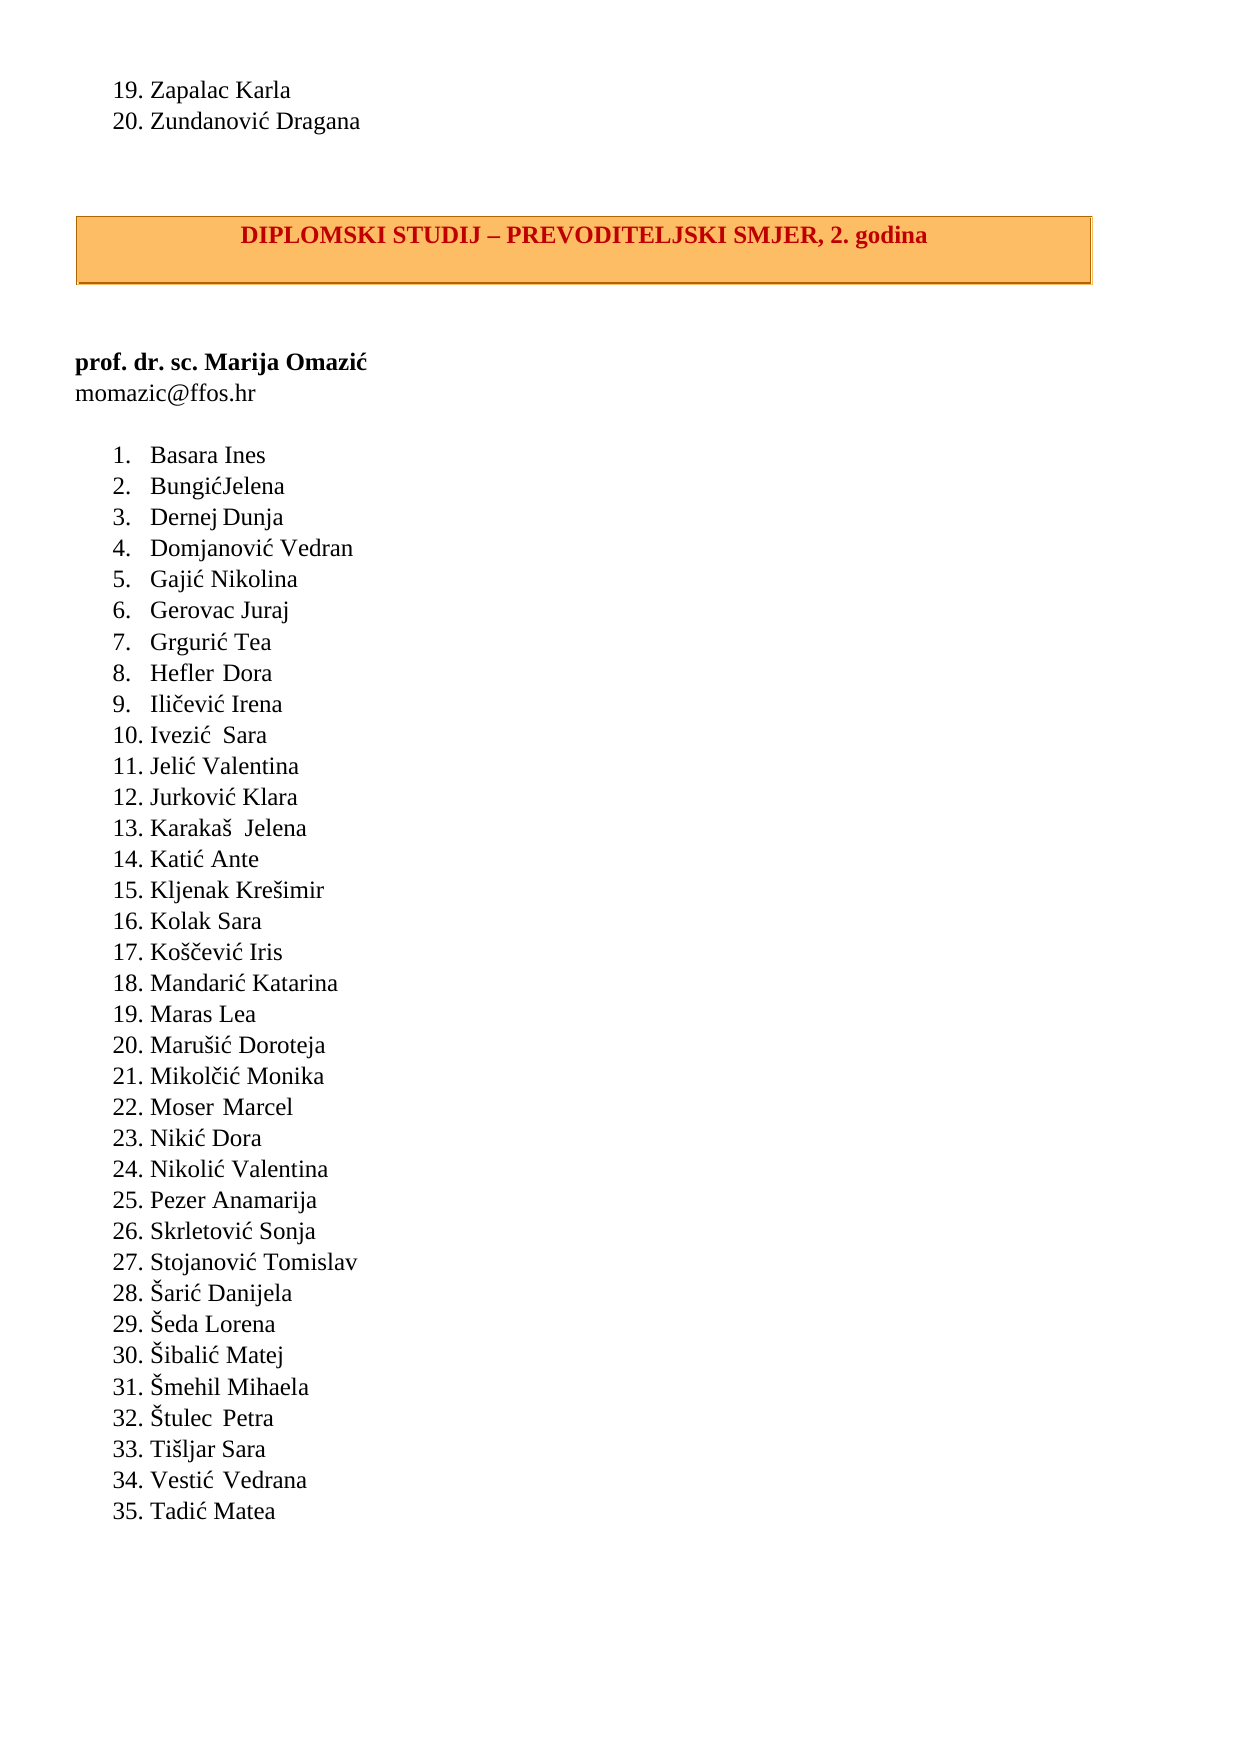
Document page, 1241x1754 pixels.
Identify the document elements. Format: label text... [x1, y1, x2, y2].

list Dernej Dunja [112, 502, 1165, 531]
list Kolak Sara [112, 906, 1165, 935]
list Mikolčić Monika [112, 1061, 1165, 1090]
list Šibalić Matej [112, 1341, 1165, 1369]
list Bungić Jelena [112, 471, 1165, 500]
list Kljenak Krešimir [112, 875, 1165, 904]
text prof. dr. sc. Marija Omazić [75, 347, 1165, 376]
list Mandarić Katarina [112, 968, 1165, 997]
list Ivezić Sara [112, 720, 1165, 748]
list Stojanović Tomislav [112, 1247, 1165, 1276]
list Šeda Lorena [112, 1309, 1165, 1338]
list Pezer Anamarija [112, 1185, 1165, 1214]
list Jurković Klara [112, 782, 1165, 811]
list Maras Lea [112, 999, 1165, 1028]
list Šmehil Mihaela [112, 1372, 1165, 1400]
list Gerovac Juraj [112, 596, 1165, 624]
list Šarić Danijela [112, 1278, 1165, 1307]
list Moser Marcel [112, 1092, 1165, 1121]
list Domjanović Vedran [112, 533, 1165, 562]
list Zundanović Dragana [112, 106, 1165, 135]
list Zapalac Karla [112, 75, 1165, 104]
list Hefler Dora [112, 658, 1165, 686]
list Marušić Doroteja [112, 1030, 1165, 1059]
text momazic@ffos.hr [75, 378, 1165, 407]
list Tišljar Sara [112, 1434, 1165, 1462]
list Nikić Dora [112, 1123, 1165, 1152]
list Jelić Valentina [112, 751, 1165, 779]
list Nikolić Valentina [112, 1154, 1165, 1183]
list Basara Ines [112, 440, 1165, 469]
list Koščević Iris [112, 937, 1165, 966]
list Vestić Vedrana [112, 1465, 1165, 1493]
list Iličević Irena [112, 689, 1165, 717]
list Karakaš Jelena [112, 813, 1165, 842]
list Grgurić Tea [112, 627, 1165, 655]
list Gajić Nikolina [112, 564, 1165, 593]
list Štulec Petra [112, 1403, 1165, 1431]
list Skrletović Sonja [112, 1216, 1165, 1245]
table_header DIPLOMSKI STUDIJ – PREVODITELJSKI SMJER, 2. godina [79, 219, 1090, 282]
list Tadić Matea [112, 1496, 1165, 1524]
list Katić Ante [112, 844, 1165, 873]
